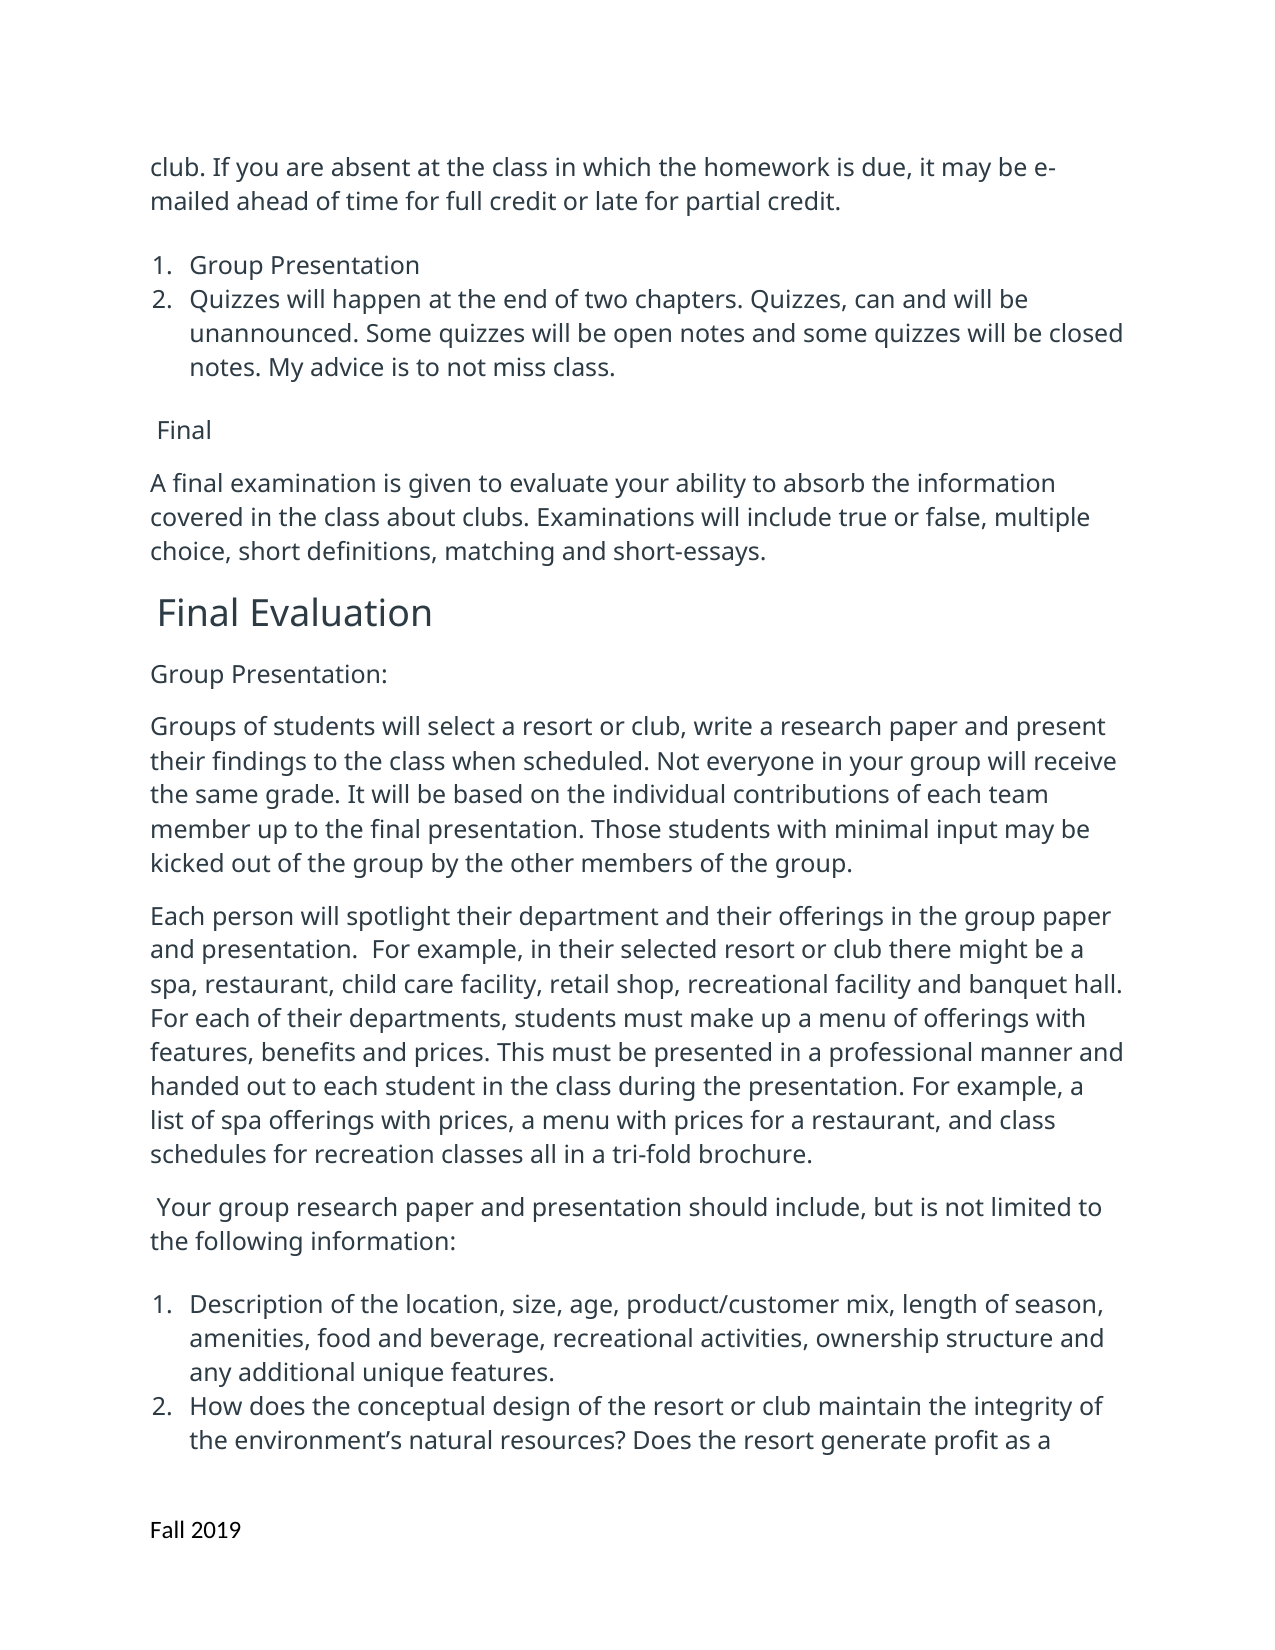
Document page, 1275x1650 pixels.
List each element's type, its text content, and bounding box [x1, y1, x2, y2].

text Final [150, 413, 1125, 447]
list Description of the location, size, age, product/customer mix, length of season, amenities, food and beverage, recreational activities, ownership structure and any additional unique features. [152, 1287, 1125, 1389]
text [150, 150, 1125, 218]
text Final Evaluation [150, 586, 1125, 637]
text A final examination is given to evaluate your ability to absorb the information covered in the class about clubs. Examinations will include true or false, multiple choice, short definitions, matching and short-essays. [150, 466, 1125, 568]
list Quizzes will happen at the end of two chapters. Quizzes, can and will be unannounced. Some quizzes will be open notes and some quizzes will be closed notes. My advice is to not miss class. [152, 281, 1125, 383]
text Groups of students will select a resort or club, write a research paper and present their findings to the class when scheduled. Not everyone in your group will receive the same grade. It will be based on the individual contributions of each team member up to the final presentation. Those students with minimal input may be kicked out of the group by the other members of the group. [150, 709, 1125, 879]
text Your group research paper and presentation should include, but is not limited to the following information: [150, 1189, 1125, 1257]
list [152, 1389, 1125, 1457]
text Group Presentation: [150, 656, 1125, 690]
list Group Presentation [152, 247, 1125, 281]
text Each person will spotlight their department and their offerings in the group paper and presentation. For example, in their selected resort or club there might be a spa, restaurant, child care facility, retail shop, recreational facility and banquet hall. For each of their departments, students must make up a menu of offerings with features, benefits and prices. This must be presented in a professional manner and handed out to each student in the class during the presentation. For example, a list of spa offerings with prices, a menu with prices for a restaurant, and class schedules for recreation classes all in a tri-fold brochure. [150, 898, 1125, 1171]
